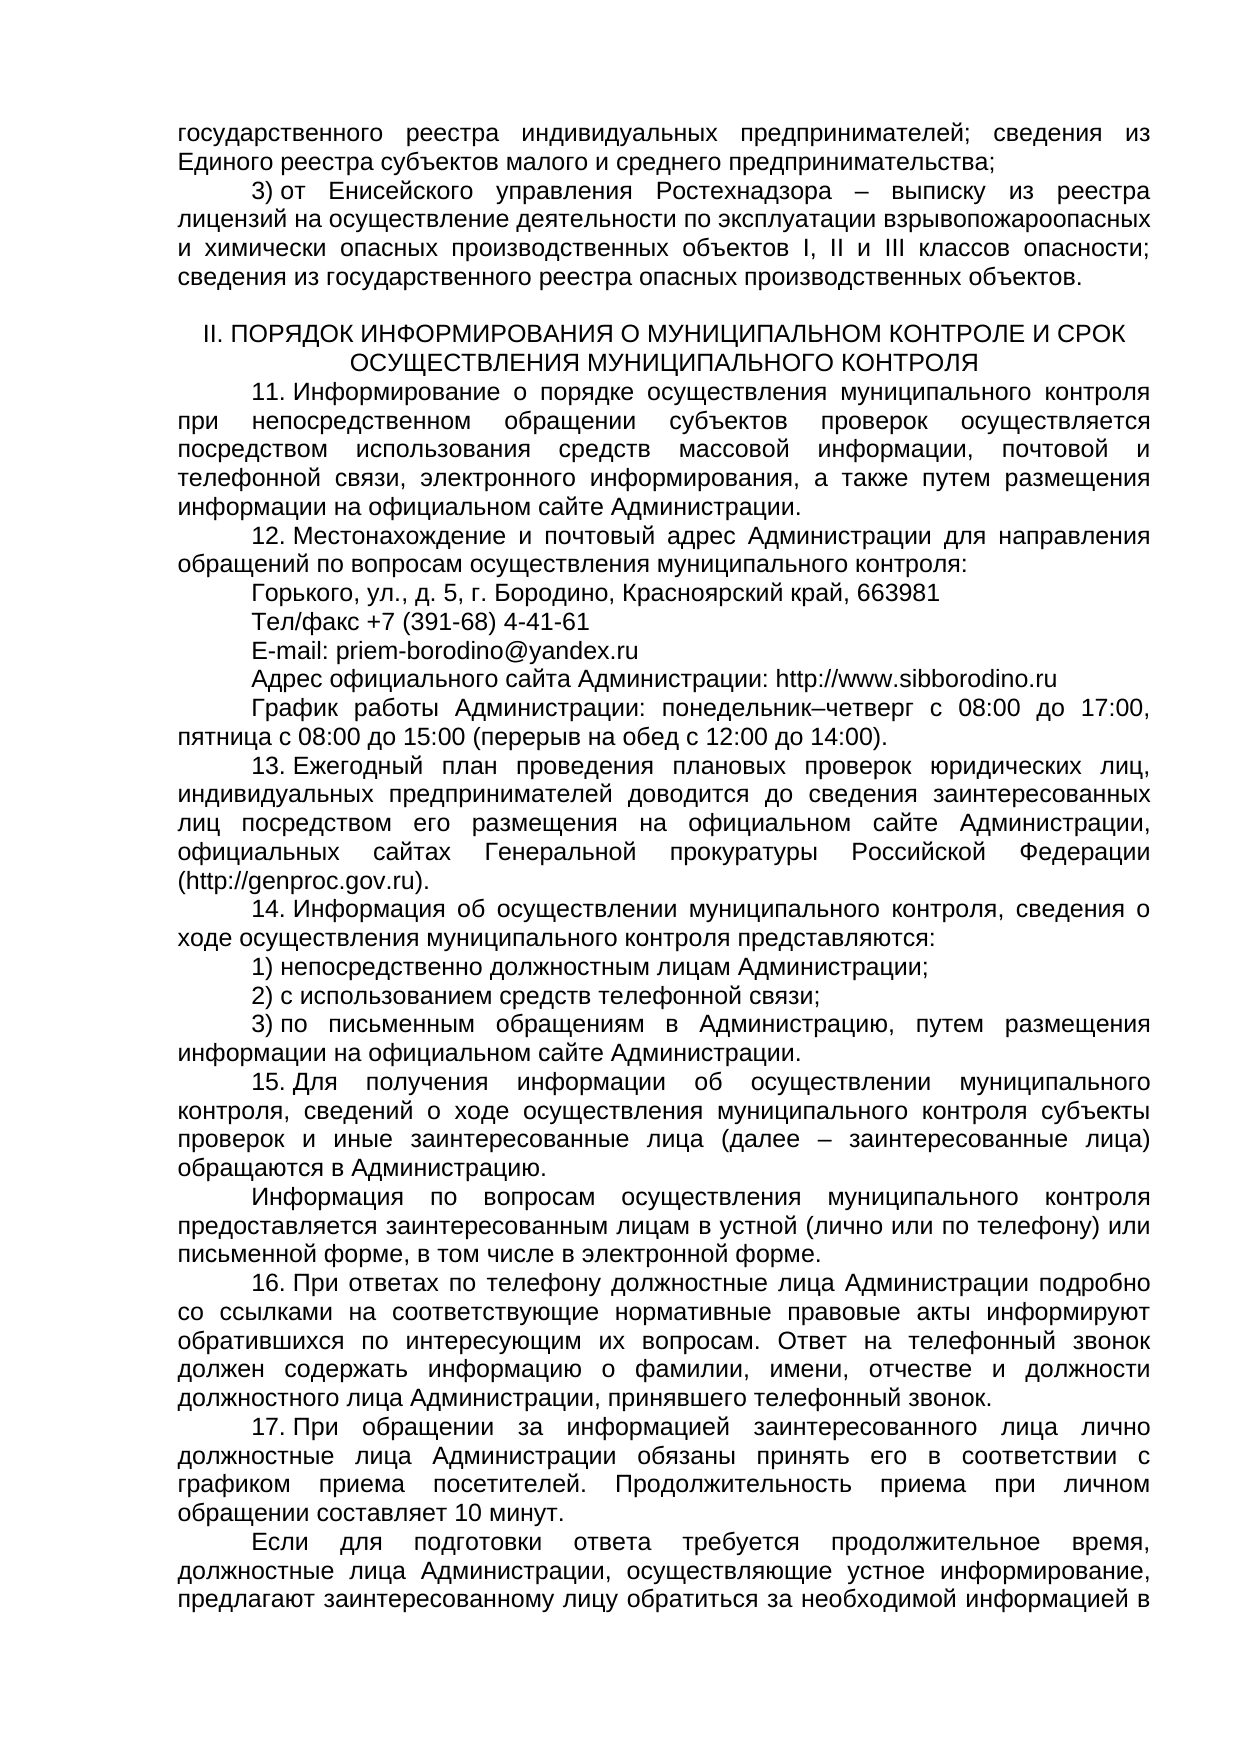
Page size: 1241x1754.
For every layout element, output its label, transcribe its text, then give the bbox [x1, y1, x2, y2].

list с использованием средств телефонной связи; [177, 981, 1152, 1009]
list Информирование о порядке осуществления муниципального контроля при непосредственном обращении субъектов проверок осуществляется посредством использования средств массовой информации, почтовой и телефонной связи, электронного информирования, а также путем размещения информации на официальном сайте Администрации. [177, 377, 1152, 521]
list по письменным обращениям в Администрацию, путем размещения информации на официальном сайте Администрации. [177, 1009, 1152, 1067]
text Тел/факс +7 (391-68) 4-41-61 [177, 607, 1152, 636]
text II. ПОРЯДОК ИНФОРМИРОВАНИЯ О МУНИЦИПАЛЬНОМ КОНТРОЛЕ И СРОК ОСУЩЕСТВЛЕНИЯ МУНИЦИПАЛЬНОГО КОНТРОЛЯ [177, 319, 1152, 377]
list Информация об осуществлении муниципального контроля, сведения о ходе осуществления муниципального контроля представляются: [177, 894, 1152, 952]
list Ежегодный план проведения плановых проверок юридических лиц, индивидуальных предпринимателей доводится до сведения заинтересованных лиц посредством его размещения на официальном сайте Администрации, официальных сайтах Генеральной прокуратуры Российской Федерации (http://genproc.gov.ru). [177, 751, 1152, 894]
text Информация по вопросам осуществления муниципального контроля предоставляется заинтересованным лицам в устной (лично или по телефону) или письменной форме, в том числе в электронной форме. [177, 1182, 1152, 1268]
list При обращении за информацией заинтересованного лица лично должностные лица Администрации обязаны принять его в соответствии с графиком приема посетителей. Продолжительность приема при личном обращении составляет 10 минут. [177, 1412, 1152, 1527]
list Для получения информации об осуществлении муниципального контроля, сведений о ходе осуществления муниципального контроля субъекты проверок и иные заинтересованные лица (далее – заинтересованные лица) обращаются в Администрацию. [177, 1067, 1152, 1182]
text E-mail: priem-borodino@yandex.ru [177, 636, 1152, 664]
list Местонахождение и почтовый адрес Администрации для направления обращений по вопросам осуществления муниципального контроля: [177, 521, 1152, 578]
list непосредственно должностным лицам Администрации; [177, 952, 1152, 981]
list При ответах по телефону должностные лица Администрации подробно со ссылками на соответствующие нормативные правовые акты информируют обратившихся по интересующим их вопросам. Ответ на телефонный звонок должен содержать информацию о фамилии, имени, отчестве и должности должностного лица Администрации, принявшего телефонный звонок. [177, 1268, 1152, 1412]
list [177, 118, 1152, 176]
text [177, 1527, 1152, 1613]
text Адрес официального сайта Администрации: http://www.sibborodino.ru [177, 664, 1152, 693]
text График работы Администрации: понедельник–четверг с 08:00 до 17:00, пятница с 08:00 до 15:00 (перерыв на обед с 12:00 до 14:00). [177, 693, 1152, 751]
list от Енисейского управления Ростехнадзора – выписку из реестра лицензий на осуществление деятельности по эксплуатации взрывопожароопасных и химически опасных производственных объектов I, II и III классов опасности; сведения из государственного реестра опасных производственных объектов. [177, 176, 1152, 291]
text Горького, ул., д. 5, г. Бородино, Красноярский край, 663981 [177, 578, 1152, 607]
